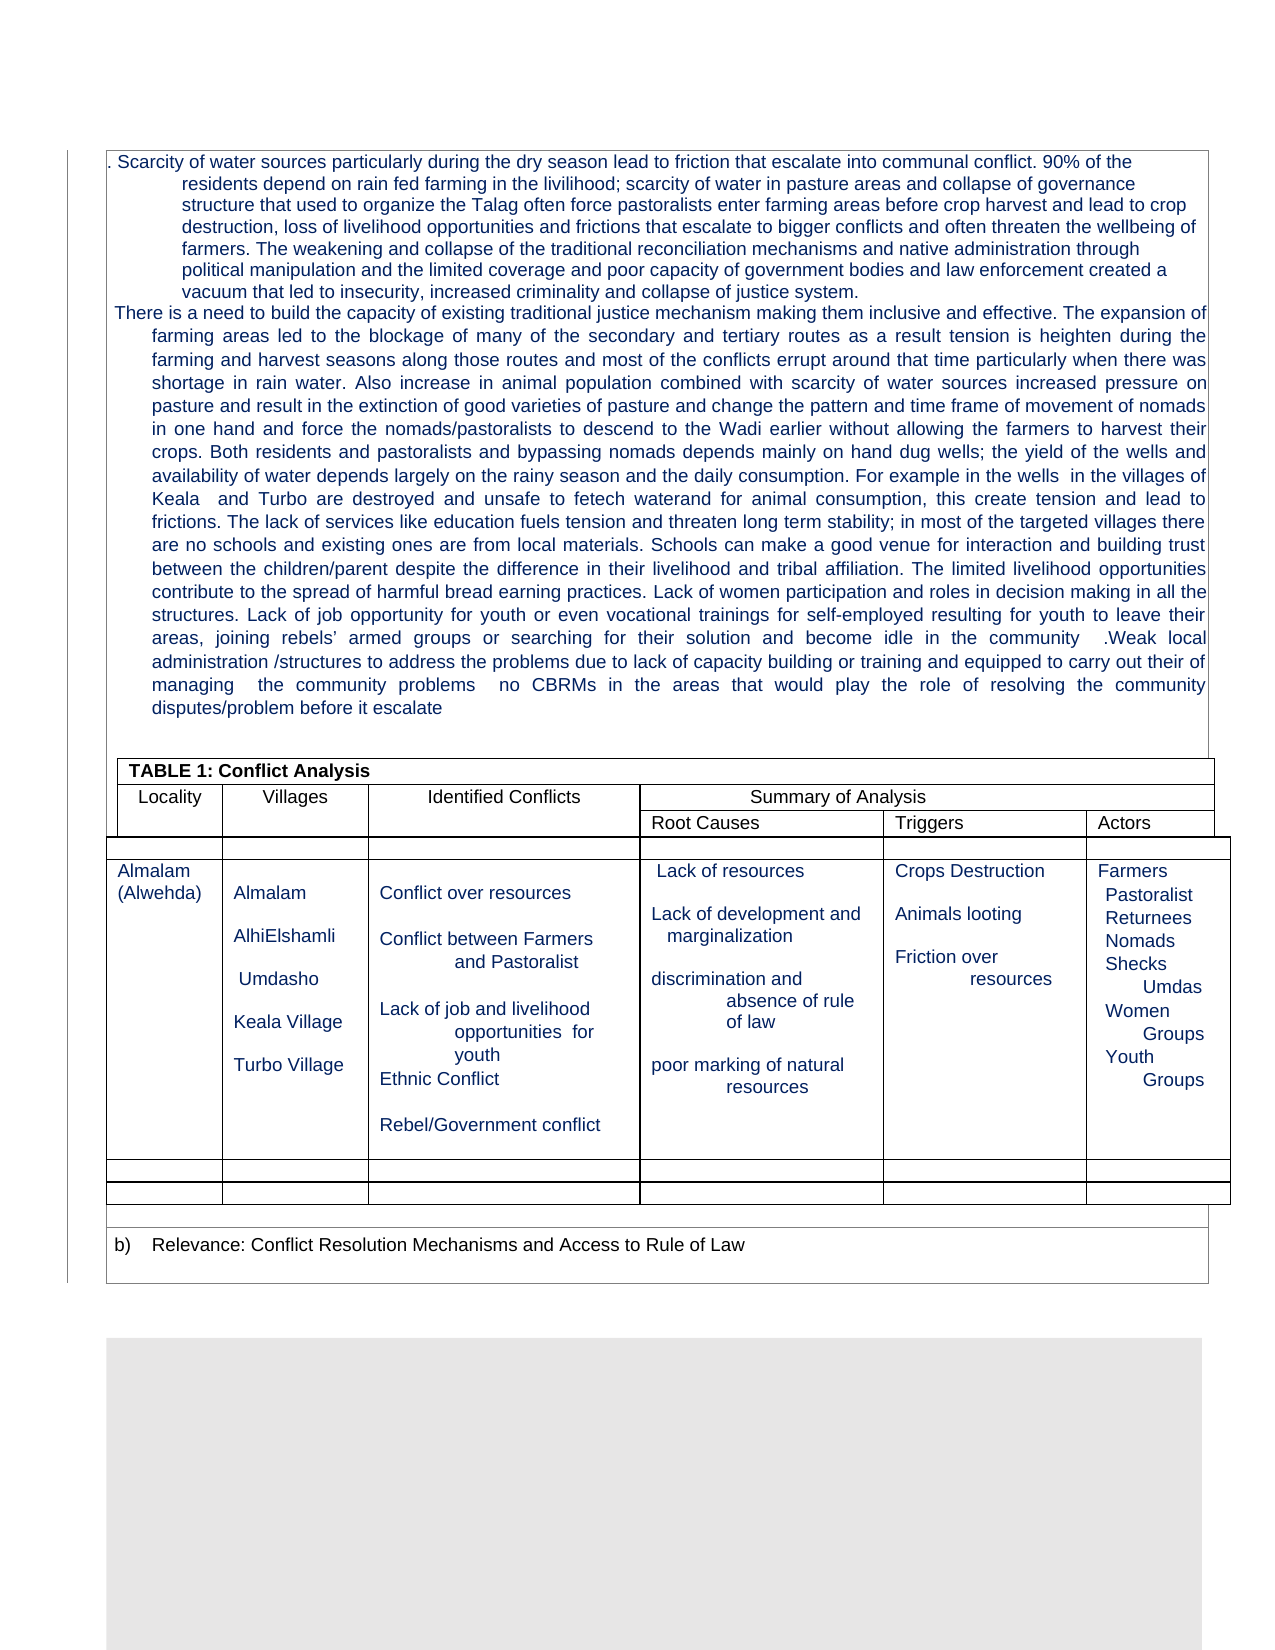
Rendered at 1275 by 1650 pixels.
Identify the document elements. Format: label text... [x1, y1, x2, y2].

table_cell ANSWER HERE: Alamalm locality lays northern part of its capital of south Darfur Nyala with around 115 KM from Nyala Almalam is boarded by localities which include , Tawila in north Darfur and Dar Elsalam in north Darfur as well and from southern part is Mershing locality while on the western side is East Jebel Mara localities in south Darfur The population of Almalam is about 52,000 individuals for all Administrative units according to WFP. The female represents 60% of the population, when asked, they said that most men in these areas died during the war. The population are divided according to the Administrative units, however in general the majority of the inhabitants are Beni Mansur (Arab tribe) and Fur tribe (African- tribe) in addition to the other tribes such as nomads and other tribes. Almalam was severely affected by war and fighting between the rebel/armed groups and the government of Sudan between the period of 2003-2008, this war caused unimaginable destruction that resulted in many of internal displaced in all the its administrative units. Many lives have been lost, Resources, livestock, and many belongings and properties were completely destroyed. Villages were burned to ashes, almost all the services were totally destroyed such water resources, schools, homes and villages. This left the locality with no social services and insecurity and people had run and sought protection at IDP Camps in both north and south Darfur. Evidence suggests that presence of UNAMID in Shangilitobai and mwanawashi which borders Almalam could be due to these war the area witnessed. Turbo fall in northern part of Alamalm locality at around 15 km with a population of around 4,150 individuals according to WFP, the majority of the inhabitants in this vallage are Fur tribe and other nomads communities, of the population female rep 60% Turbo was affected by Darfur conflict between 2003-2008 which lead to loss of lives, belongings, resources as result of inhuman activities which result to rape, killings, destruction and burning of home , taking their belongings, stealing, looting villages and many committed crimes from government supported militias, these in turn resulted in displacement and the surrounding villages to Camps outside the locality such as Abushok, Shangil Tubai, Zamzam in north Darfur and kalma, otash, Mershing in south Darfur during the war. Currently some people have started voluntary returnee at the end of 2018 and they continue in returning in few numbers to date, up to d date at about 40% of the population have returned to their home(Turba) this equal to 4150 Keala, lays on the western part of the locality with about 12 Km and a population of 3000 individuals, majority of the population is from Fur tribe and other nomads, female rep 60% of the population. Keala population Keala was affected by Darfur conflict between 2003-2008 which lead to loss of lives, belongings, resources as result of inhuman activities which result to rape, killings, destruction and burning of home , taking their belongings, stealing, looting villages and many committed crimes from government supported militias, these in turn resulted in displacement and the surrounding villages to Camps outside the locality such as Abushok, Shangil Tubai, Zamzam in north Darfur and kalma, otash, Mershing in south Darfur during the war. Now there are voluntary return to their homes from the IDP camps in south and north Darfur the returned population is about 30% of the total population and still there ongoing returning despite unavailability of services(health , education, livelihood, water sources etc) Hai Eshamal village lays on the northern part of Almalam just the other side of the river of the administrative locality capital with other surrounding villages such as kolmi, Abujariri, kavar, abushaula, and umel Gura with a population of about 20,000 individuals the majority of the inhabitants are Beni Mansur-Arab tribe and other tribes and nomads. The female rep 60%. The area was affected by war/conflict between the GOs and rebel groups since 2003-2008 resulting to loss of lives, properties and livestock and internal displacement. Currently most of have returned to their homes but still the effect of conflict result in lack of social services which leads to instability in the areas Umdasho lays eat of the locality at about 9 KM with number of villages such Aligaz, Um ridem, Alnejeela, Umdasho jedid, Alkurban and Dabanga with a population of 11,000 individuals according to the WFP statistics. The majority of the inhabitants are Beni Mansur-Arab tribe and other tribes and nomads, female rep 60% Umdasho was affected by conflict since 2003-2008 resulting to internal displacement from old Umdasho to new Umdasho, Umdasho was attached by armed groups for more than 61 times, fighting, between the government forces which in turn affect the civilians of Umdasho, the two parties accused each other of supporting the other tribes(Ben Mansur and Fur)this resulted in loss of lives, properties as resulting of fighting between the rebel and GOs, the area lacks all services leading to instability situation in the areas Currently there is ongoing voluntary returned in all the areas villages and administrative units such as Turbo and Keala . Given the dynamic of the ethnic groups the main dispute and conflict are over land ownership, crop destruction, access to resources and services. Also conflicts are triggered by criminal acts like theft and animal rustling and limited livelihood opportunities. The communal conflicts in the targeted locality are associated with competition over resources (water, land etc), scarcity of resources and poor environmental governance, . Scarcity of water sources particularly during the dry season lead to friction that escalate into communal conflict. 90% of the residents depend on rain fed farming in the livilihood; scarcity of water in pasture areas and collapse of governance structure that used to organize the Talag often force pastoralists enter farming areas before crop harvest and lead to crop destruction, loss of livelihood opportunities and frictions that escalate to bigger conflicts and often threaten the wellbeing of farmers. The weakening and collapse of the traditional reconciliation mechanisms and native administration through political manipulation and the limited coverage and poor capacity of government bodies and law enforcement created a vacuum that led to insecurity, increased criminality and collapse of justice system. There is a need to build the capacity of existing traditional justice mechanism making them inclusive and effective. The expansion of farming areas led to the blockage of many of the secondary and tertiary routes as a result tension is heighten during the farming and harvest seasons along those routes and most of the conflicts errupt around that time particularly when there was shortage in rain water. Also increase in animal population combined with scarcity of water sources increased pressure on pasture and result in the extinction of good varieties of pasture and change the pattern and time frame of movement of nomads in one hand and force the nomads/pastoralists to descend to the Wadi earlier without allowing the farmers to harvest their crops. Both residents and pastoralists and bypassing nomads depends mainly on hand dug wells; the yield of the wells and availability of water depends largely on the rainy season and the daily consumption. For example in the wells in the villages of Keala and Turbo are destroyed and unsafe to fetech waterand for animal consumption, this create tension and lead to frictions. The lack of services like education fuels tension and threaten long term stability; in most of the targeted villages there are no schools and existing ones are from local materials. Schools can make a good venue for interaction and building trust between the children/parent despite the difference in their livelihood and tribal affiliation. The limited livelihood opportunities contribute to the spread of harmful bread earning practices. Lack of women participation and roles in decision making in all the structures. Lack of job opportunity for youth or even vocational trainings for self-employed resulting for youth to leave their areas, joining rebels’ armed groups or searching for their solution and become idle in the community .Weak local administration /structures to address the problems due to lack of capacity building or training and equipped to carry out their of managing the community problems no CBRMs in the areas that would play the role of resolving the community disputes/problem before it escalate [107, 151, 1208, 836]
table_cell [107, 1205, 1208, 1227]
table_cell Relevance: Conflict Resolution Mechanisms and Access to Rule of Law [107, 1228, 1208, 1283]
